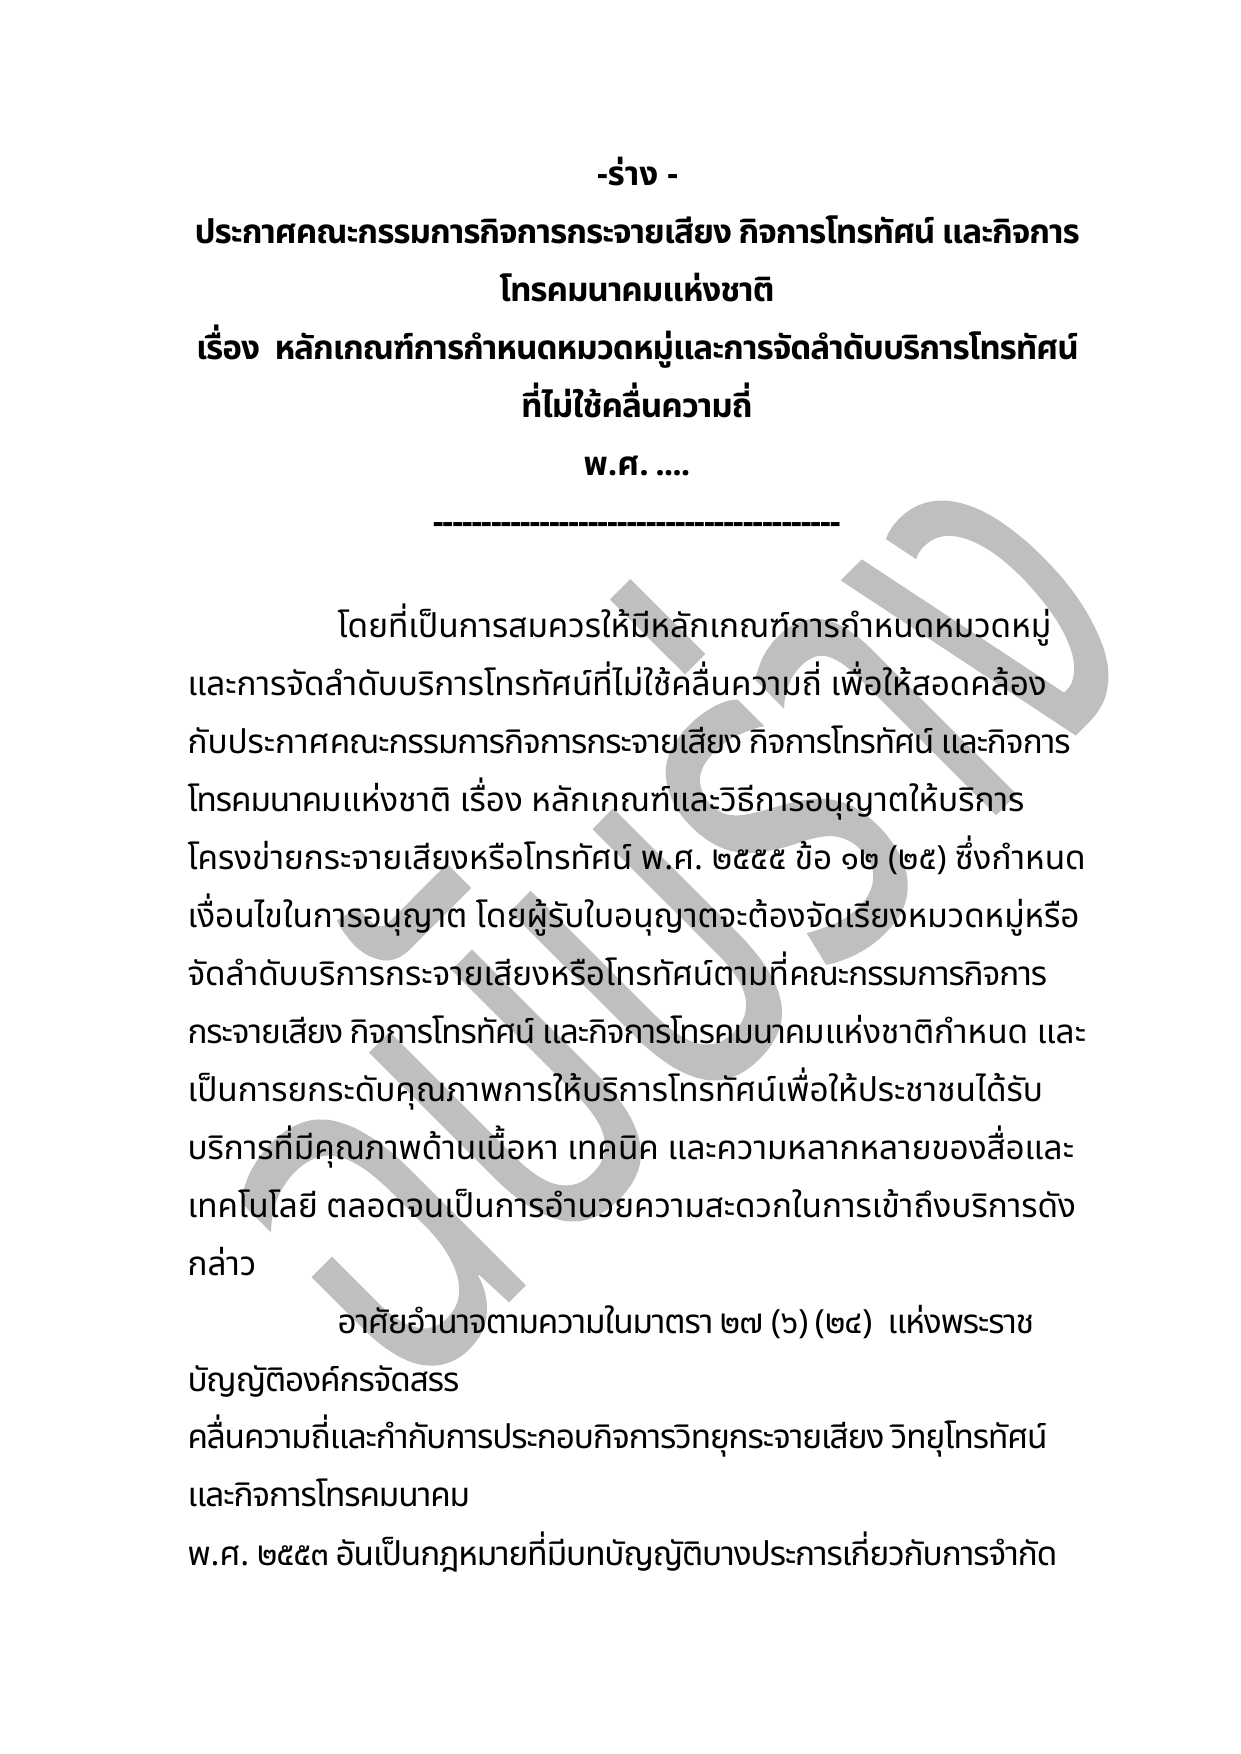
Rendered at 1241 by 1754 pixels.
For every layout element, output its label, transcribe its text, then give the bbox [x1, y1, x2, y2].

text โดยที่เป็นการสมควรให้มีหลักเกณฑ์การกำหนดหมวดหมู่และการจัดลำดับบริการโทรทัศน์ที่ไม่ใช้คลื่นความถี่ เพื่อให้สอดคล้องกับประกาศคณะกรรมการกิจการกระจายเสียง กิจการโทรทัศน์ และกิจการโทรคมนาคมแห่งชาติ เรื่อง หลักเกณฑ์และวิธีการอนุญาตให้บริการโครงข่ายกระจายเสียงหรือโทรทัศน์ พ.ศ. ๒๕๕๕ ข้อ ๑๒ (๒๕) ซึ่งกำหนดเงื่อนไขในการอนุญาต โดยผู้รับใบอนุญาตจะต้องจัดเรียงหมวดหมู่หรือจัดลำดับบริการกระจายเสียงหรือโทรทัศน์ตามที่คณะกรรมการกิจการกระจายเสียง กิจการโทรทัศน์ และกิจการโทรคมนาคมแห่งชาติกำหนด และเป็นการยกระดับคุณภาพการให้บริการโทรทัศน์เพื่อให้ประชาชนได้รับบริการที่มีคุณภาพด้านเนื้อหา เทคนิค และความหลากหลายของสื่อและเทคโนโลยี ตลอดจนเป็นการอำนวยความสะดวกในการเข้าถึงบริการดังกล่าว [187, 602, 1087, 1290]
text -ร่าง - [187, 150, 1087, 201]
text ประกาศคณะกรรมการกิจการกระจายเสียง กิจการโทรทัศน์ และกิจการโทรคมนาคมแห่งชาติ [187, 208, 1087, 316]
text ------------------------------------------ [187, 498, 1087, 543]
text เรื่อง หลักเกณฑ์การกำหนดหมวดหมู่และการจัดลำดับบริการโทรทัศน์ที่ไม่ใช้คลื่นความถี่ [187, 324, 1087, 432]
text พ.ศ. .... [187, 440, 1087, 490]
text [187, 1297, 1087, 1580]
